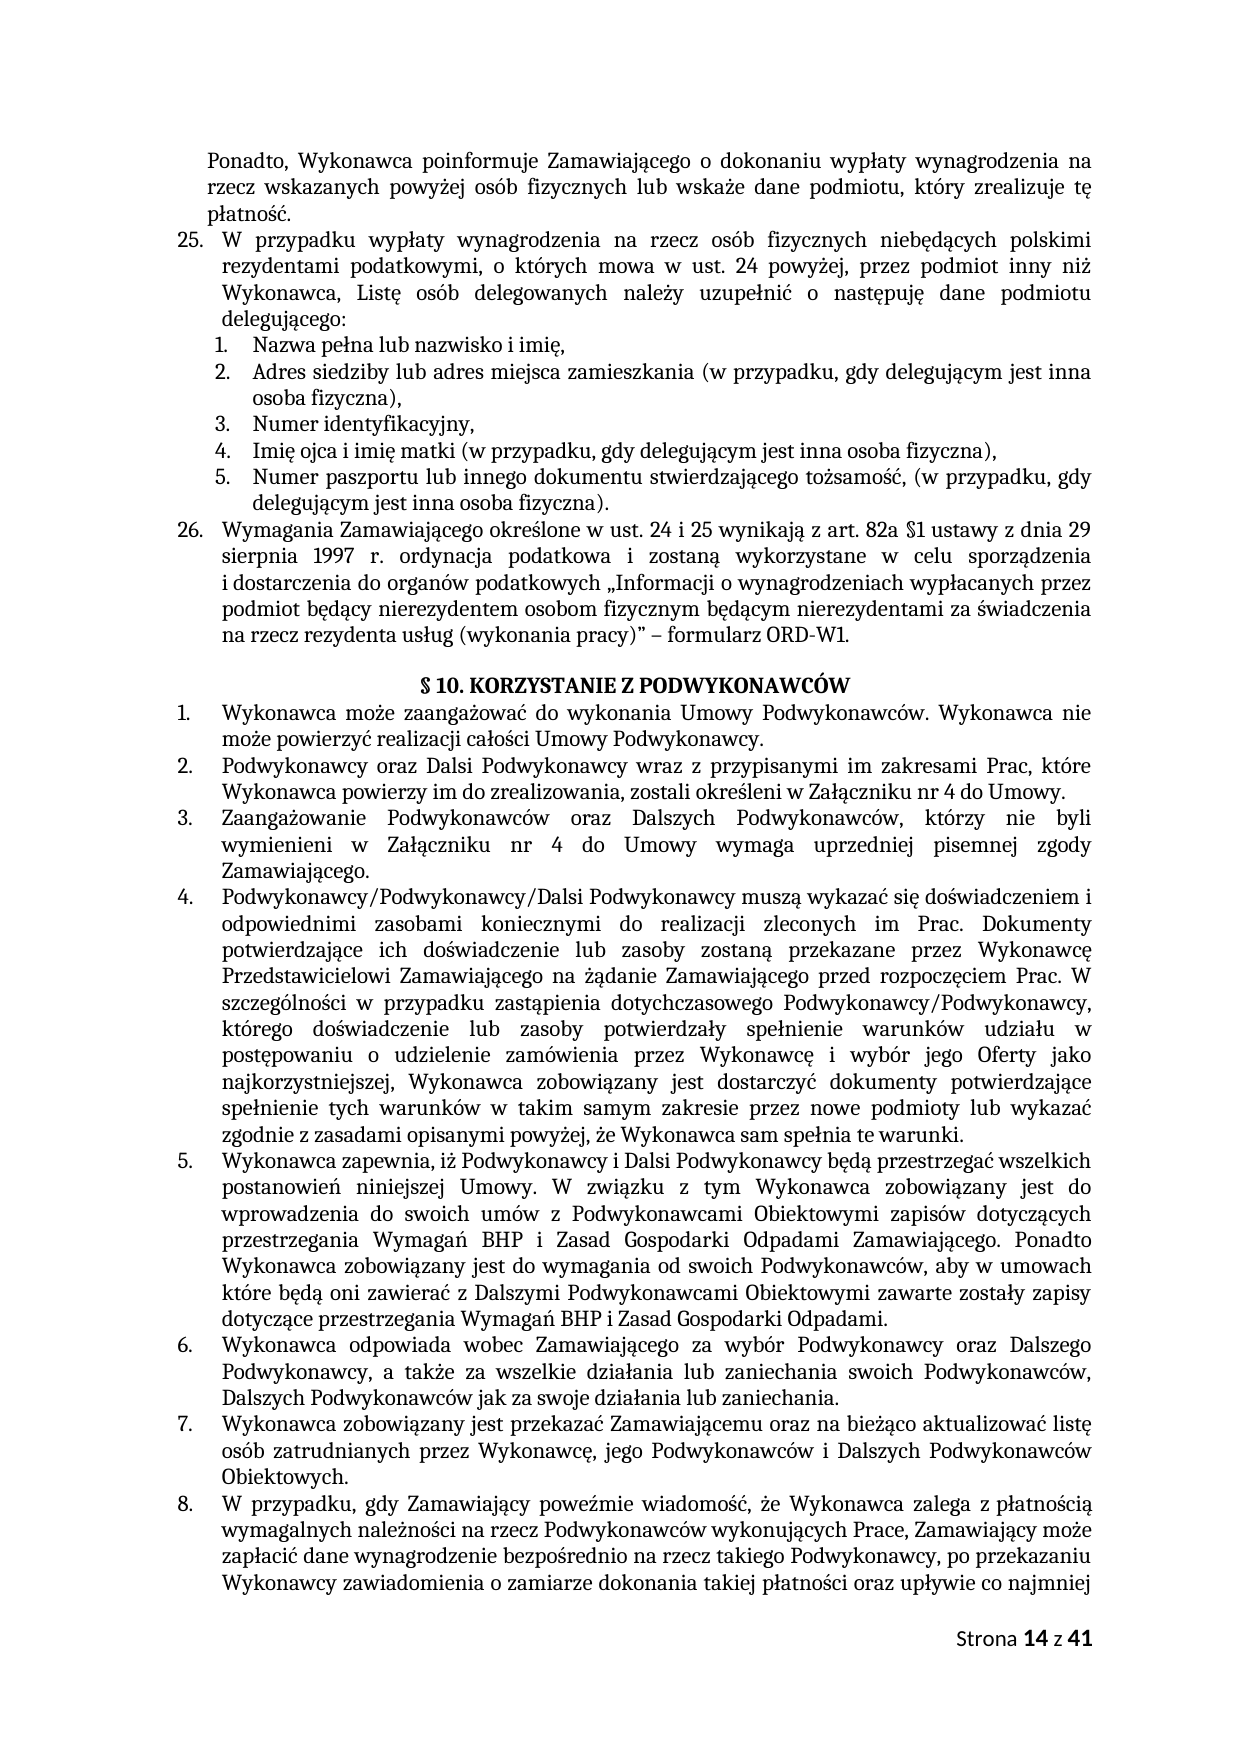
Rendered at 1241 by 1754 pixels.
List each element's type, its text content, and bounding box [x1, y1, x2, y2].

list Nazwa pełna lub nazwisko i imię, [215, 332, 1093, 358]
list Wykonawca odpowiada wobec Zamawiającego za wybór Podwykonawcy oraz Dalszego Podwykonawcy, a także za wszelkie działania lub zaniechania swoich Podwykonawców, Dalszych Podwykonawców jak za swoje działania lub zaniechania. [177, 1332, 1093, 1411]
list Wykonawca zobowiązany jest przekazać Zamawiającemu oraz na bieżąco aktualizować listę osób zatrudnianych przez Wykonawcę, jego Podwykonawców i Dalszych Podwykonawców Obiektowych. [177, 1411, 1093, 1490]
text 25. W przypadku wypłaty wynagrodzenia na rzecz osób fizycznych niebędących polskimi rezydentami podatkowymi, o których mowa w ust. 24 powyżej, przez podmiot inny niż Wykonawca, Listę osób delegowanych należy uzupełnić o następuję dane podmiotu delegującego: [177, 227, 1093, 332]
list Podwykonawcy/Podwykonawcy/Dalsi Podwykonawcy muszą wykazać się doświadczeniem i odpowiednimi zasobami koniecznymi do realizacji zleconych im Prac. Dokumenty potwierdzające ich doświadczenie lub zasoby zostaną przekazane przez Wykonawcę Przedstawicielowi Zamawiającego na żądanie Zamawiającego przed rozpoczęciem Prac. W szczególności w przypadku zastąpienia dotychczasowego Podwykonawcy/Podwykonawcy, którego doświadczenie lub zasoby potwierdzały spełnienie warunków udziału w postępowaniu o udzielenie zamówienia przez Wykonawcę i wybór jego Oferty jako najkorzystniejszej, Wykonawca zobowiązany jest dostarczyć dokumenty potwierdzające spełnienie tych warunków w takim samym zakresie przez nowe podmioty lub wykazać zgodnie z zasadami opisanymi powyżej, że Wykonawca sam spełnia te warunki. [177, 884, 1093, 1148]
list Adres siedziby lub adres miejsca zamieszkania (w przypadku, gdy delegującym jest inna osoba fizyczna), [215, 358, 1093, 411]
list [177, 1490, 1093, 1596]
list Wykonawca zapewnia, iż Podwykonawcy i Dalsi Podwykonawcy będą przestrzegać wszelkich postanowień niniejszej Umowy. W związku z tym Wykonawca zobowiązany jest do wprowadzenia do swoich umów z Podwykonawcami Obiektowymi zapisów dotyczących przestrzegania Wymagań BHP i Zasad Gospodarki Odpadami Zamawiającego. Ponadto Wykonawca zobowiązany jest do wymagania od swoich Podwykonawców, aby w umowach które będą oni zawierać z Dalszymi Podwykonawcami Obiektowymi zawarte zostały zapisy dotyczące przestrzegania Wymagań BHP i Zasad Gospodarki Odpadami. [177, 1148, 1093, 1332]
list Imię ojca i imię matki (w przypadku, gdy delegującym jest inna osoba fizyczna), [215, 437, 1093, 464]
text 26. Wymagania Zamawiającego określone w ust. 24 i 25 wynikają z art. 82a §1 ustawy z dnia 29 sierpnia 1997 r. ordynacja podatkowa i zostaną wykorzystane w celu sporządzenia i dostarczenia do organów podatkowych „Informacji o wynagrodzeniach wypłacanych przez podmiot będący nierezydentem osobom fizycznym będącym nierezydentami za świadczenia na rzecz rezydenta usług (wykonania pracy)” – formularz ORD-W1. [177, 517, 1093, 648]
list Zaangażowanie Podwykonawców oraz Dalszych Podwykonawców, którzy nie byli wymienieni w Załączniku nr 4 do Umowy wymaga uprzedniej pisemnej zgody Zamawiającego. [177, 805, 1093, 884]
list Numer identyfikacyjny, [215, 411, 1093, 437]
text Ponadto, Wykonawca poinformuje Zamawiającego o dokonaniu wypłaty wynagrodzenia na rzecz wskazanych powyżej osób fizycznych lub wskaże dane podmiotu, który zrealizuje tę płatność. [207, 148, 1093, 227]
list Numer paszportu lub innego dokumentu stwierdzającego tożsamość, (w przypadku, gdy delegującym jest inna osoba fizyczna). [215, 464, 1093, 517]
list Wykonawca może zaangażować do wykonania Umowy Podwykonawców. Wykonawca nie może powierzyć realizacji całości Umowy Podwykonawcy. [177, 700, 1093, 752]
text § 10. KORZYSTANIE Z PODWYKONAWCÓW [177, 673, 1093, 700]
list Podwykonawcy oraz Dalsi Podwykonawcy wraz z przypisanymi im zakresami Prac, które Wykonawca powierzy im do zrealizowania, zostali określeni w Załączniku nr 4 do Umowy. [177, 752, 1093, 805]
